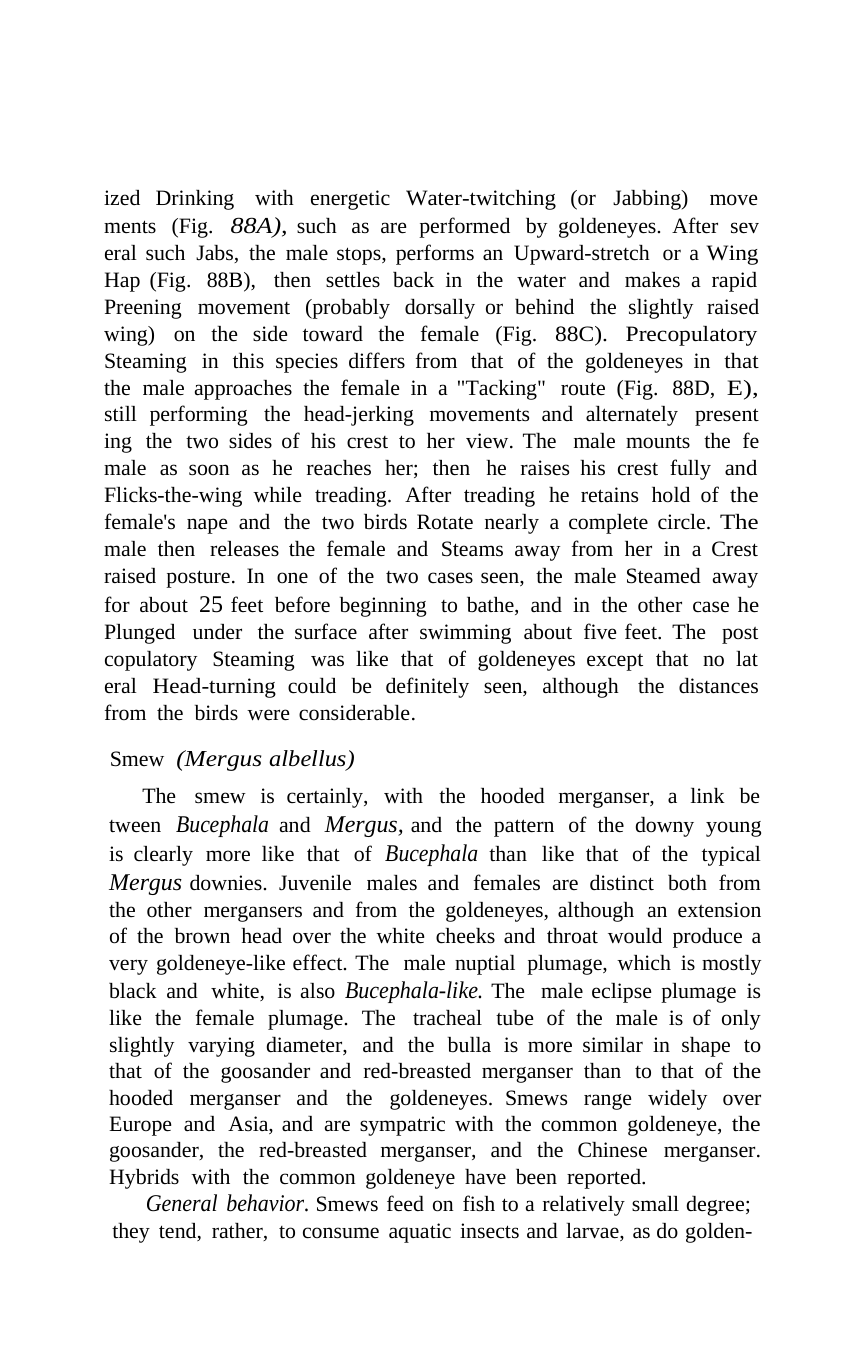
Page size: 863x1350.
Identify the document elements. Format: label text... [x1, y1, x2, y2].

text General behavior. Smews feed on fish to a relatively small degree; [146, 1190, 769, 1216]
text they tend, rather, to consume aquatic insects and larvae, as do golden- [112, 1218, 761, 1243]
text Smew (Mergus albellus) [109, 744, 362, 771]
text The smew is certainly, with the hooded merganser, a link be­ tween Bucephala and Mergus, and the pattern of the downy young is clearly more like that of Bucephala than like that of the typical Mergus downies. Juvenile males and females are distinct both from the other mergansers and from the goldeneyes, although an extension of the brown head over the white cheeks and throat would produce a very goldeneye-like effect. The male nuptial plumage, which is mostly black and white, is also Bucephala-like. The male eclipse plumage is like the female plumage. The tracheal tube of the male is of only slightly varying diameter, and the bulla is more similar in shape to that of the goosander and red-breasted merganser than to that of the hooded merganser and the goldeneyes. Smews range widely over Europe and Asia, and are sympatric with the common goldeneye, the goosander, the red-breasted merganser, and the Chinese merganser. Hybrids with the common goldeneye have been reported. [109, 783, 761, 1189]
text ized Drinking with energetic Water-twitching (or Jabbing) move­ ments (Fig. 88A), such as are performed by goldeneyes. After sev­ eral such Jabs, the male stops, performs an Upward-stretch or a Wing­ Hap (Fig. 88B), then settles back in the water and makes a rapid Preening movement (probably dorsally or behind the slightly raised wing) on the side toward the female (Fig. 88C). Precopulatory Steaming in this species differs from that of the goldeneyes in that the male approaches the female in a "Tacking" route (Fig. 88D, E), still performing the head-jerking movements and alternately present­ ing the two sides of his crest to her view. The male mounts the fe­ male as soon as he reaches her; then he raises his crest fully and Flicks-the-wing while treading. After treading he retains hold of the female's nape and the two birds Rotate nearly a complete circle. The male then releases the female and Steams away from her in a Crest­ raised posture. In one of the two cases seen, the male Steamed away for about 25 feet before beginning to bathe, and in the other case he Plunged under the surface after swimming about five feet. The post­ copulatory Steaming was like that of goldeneyes except that no lat­ eral Head-turning could be definitely seen, although the distances from the birds were considerable. [104, 185, 759, 725]
